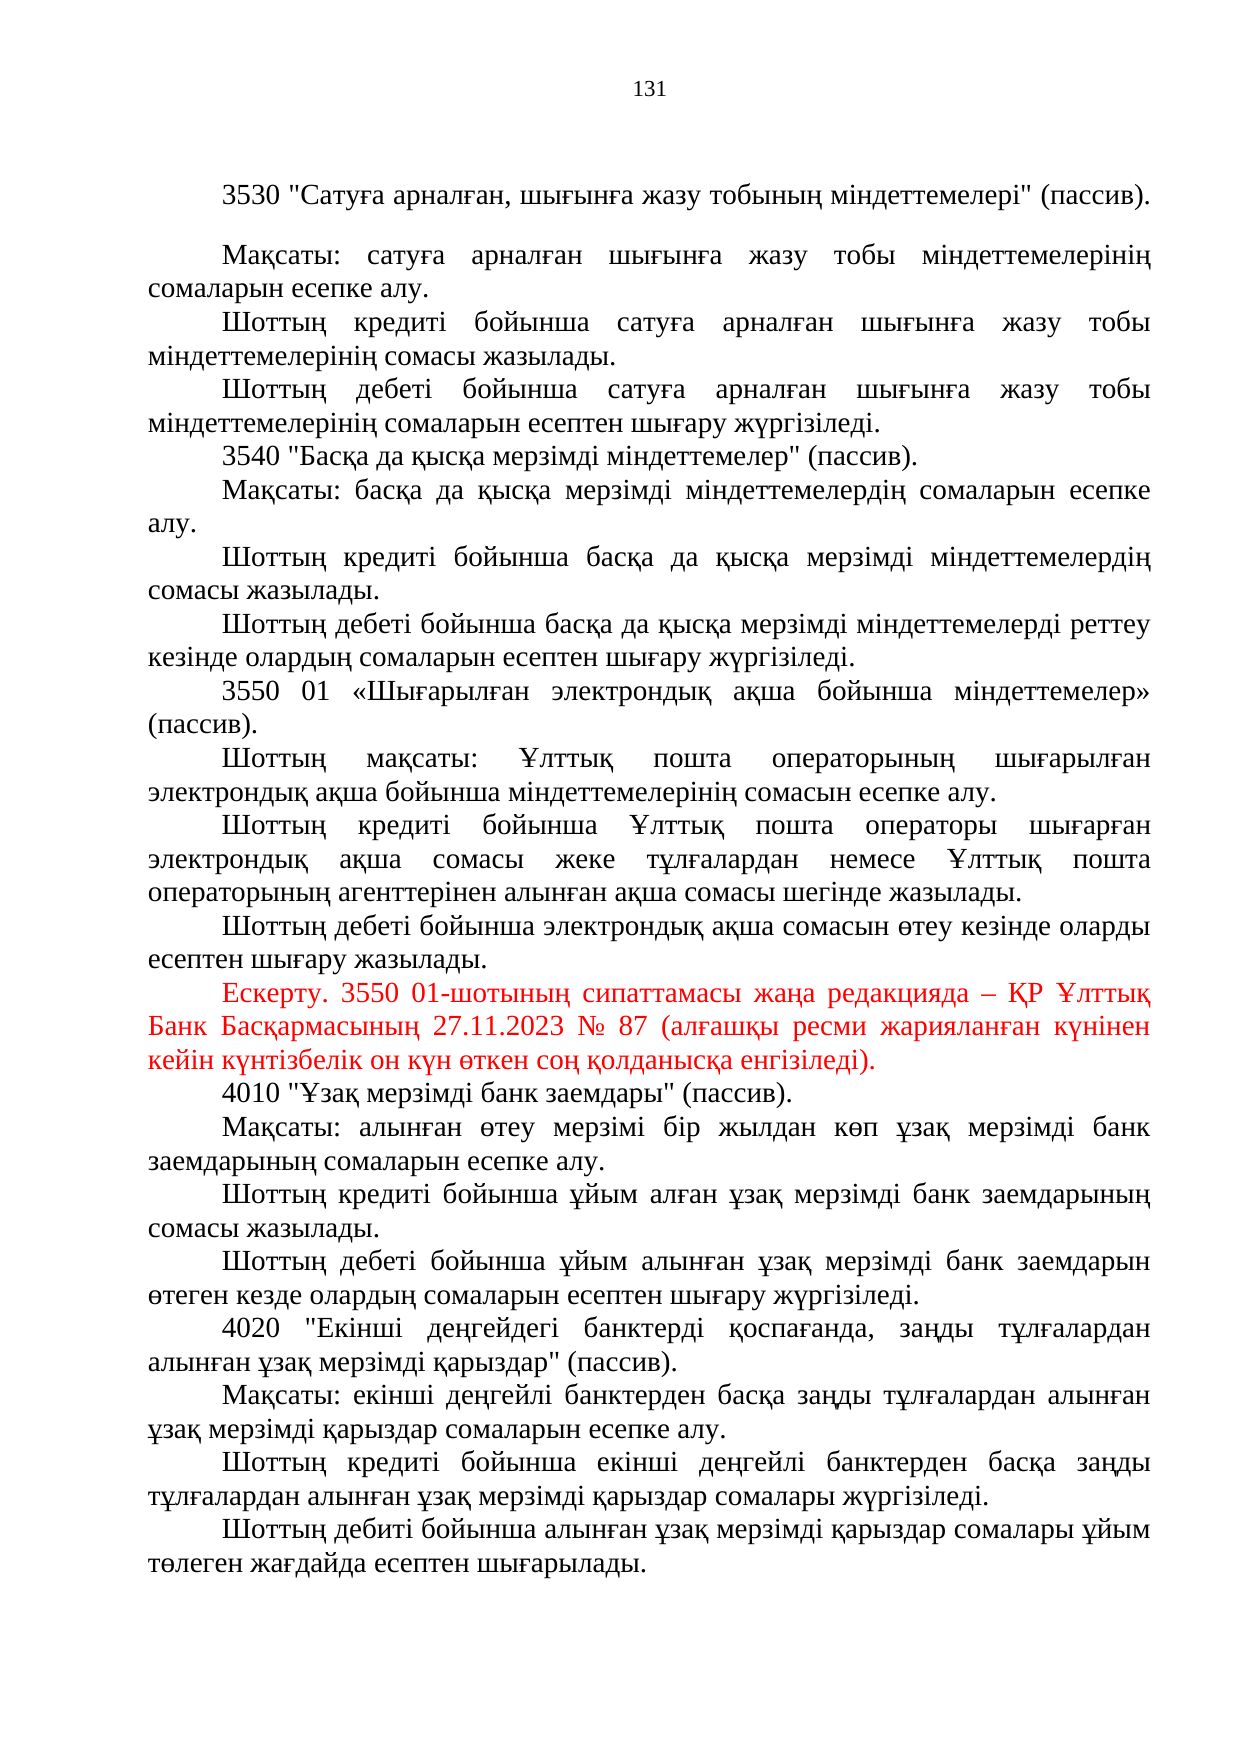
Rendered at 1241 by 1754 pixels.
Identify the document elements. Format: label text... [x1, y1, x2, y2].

text Мақсаты: басқа да қысқа мерзімді міндеттемелердің сомаларын есепке алу. [148, 472, 1152, 539]
text Ескерту. 3550 01-шотының сипаттамасы жаңа редакцияда – ҚР Ұлттық Банк Басқармасының 27.11.2023 № 87 (алғашқы ресми жарияланған күнінен кейін күнтізбелік он күн өткен соң қолданысқа енгізіледі). [148, 975, 1152, 1076]
text Мақсаты: екінші деңгейлі банктерден басқа заңды тұлғалардан алынған ұзақ мерзімді қарыздар сомаларын есепке алу. [148, 1377, 1152, 1444]
text Шоттың дебеті бойынша электрондық ақша сомасын өтеу кезінде оларды есептен шығару жазылады. [148, 908, 1152, 975]
text Шоттың кредиті бойынша басқа да қысқа мерзімді міндеттемелердің сомасы жазылады. [148, 539, 1152, 606]
text Шоттың дебеті бойынша ұйым алынған ұзақ мерзімді банк заемдарын өтеген кезде олардың сомаларын есептен шығару жүргізіледі. [148, 1243, 1152, 1310]
text Шоттың кредиті бойынша екінші деңгейлі банктерден басқа заңды тұлғалардан алынған ұзақ мерзімді қарыздар сомалары жүргізіледі. [148, 1444, 1152, 1512]
text Шоттың кредиті бойынша Ұлттық пошта операторы шығарған электрондық ақша сомасы жеке тұлғалардан немесе Ұлттық пошта операторының агенттерінен алынған ақша сомасы шегінде жазылады. [148, 807, 1152, 908]
text Мақсаты: сатуға арналған шығынға жазу тобы міндеттемелерінің сомаларын есепке алу. [148, 237, 1152, 304]
text Шоттың дебеті бойынша сатуға арналған шығынға жазу тобы міндеттемелерінің сомаларын есептен шығару жүргізіледі. [148, 371, 1152, 438]
text 4020 "Екінші деңгейдегі банктерді қоспағанда, заңды тұлғалардан алынған ұзақ мерзімді қарыздар" (пассив). [148, 1310, 1152, 1377]
text 3540 "Басқа да қысқа мерзімді міндеттемелер" (пассив). [148, 438, 1152, 472]
text Шоттың дебеті бойынша басқа да қысқа мерзімді міндеттемелерді реттеу кезінде олардың сомаларын есептен шығару жүргізіледі. [148, 606, 1152, 673]
text 3550 01 «Шығарылған электрондық ақша бойынша міндеттемелер» (пассив). [148, 673, 1152, 740]
text Шоттың мақсаты: Ұлттық пошта операторының шығарылған электрондық ақша бойынша міндеттемелерінің сомасын есепке алу. [148, 740, 1152, 807]
text Шоттың дебиті бойынша алынған ұзақ мерзімді қарыздар сомалары ұйым төлеген жағдайда есептен шығарылады. [148, 1512, 1152, 1579]
text 3530 "Сатуға арналған, шығынға жазу тобының міндеттемелері" (пассив). [148, 177, 1152, 237]
text Мақсаты: алынған өтеу мерзімі бір жылдан көп ұзақ мерзімді банк заемдарының сомаларын есепке алу. [148, 1109, 1152, 1176]
text Шоттың кредиті бойынша ұйым алған ұзақ мерзімді банк заемдарының сомасы жазылады. [148, 1176, 1152, 1243]
text 4010 "Ұзақ мерзімді банк заемдары" (пассив). [148, 1076, 1152, 1109]
text Шоттың кредиті бойынша сатуға арналған шығынға жазу тобы міндеттемелерінің сомасы жазылады. [148, 304, 1152, 371]
